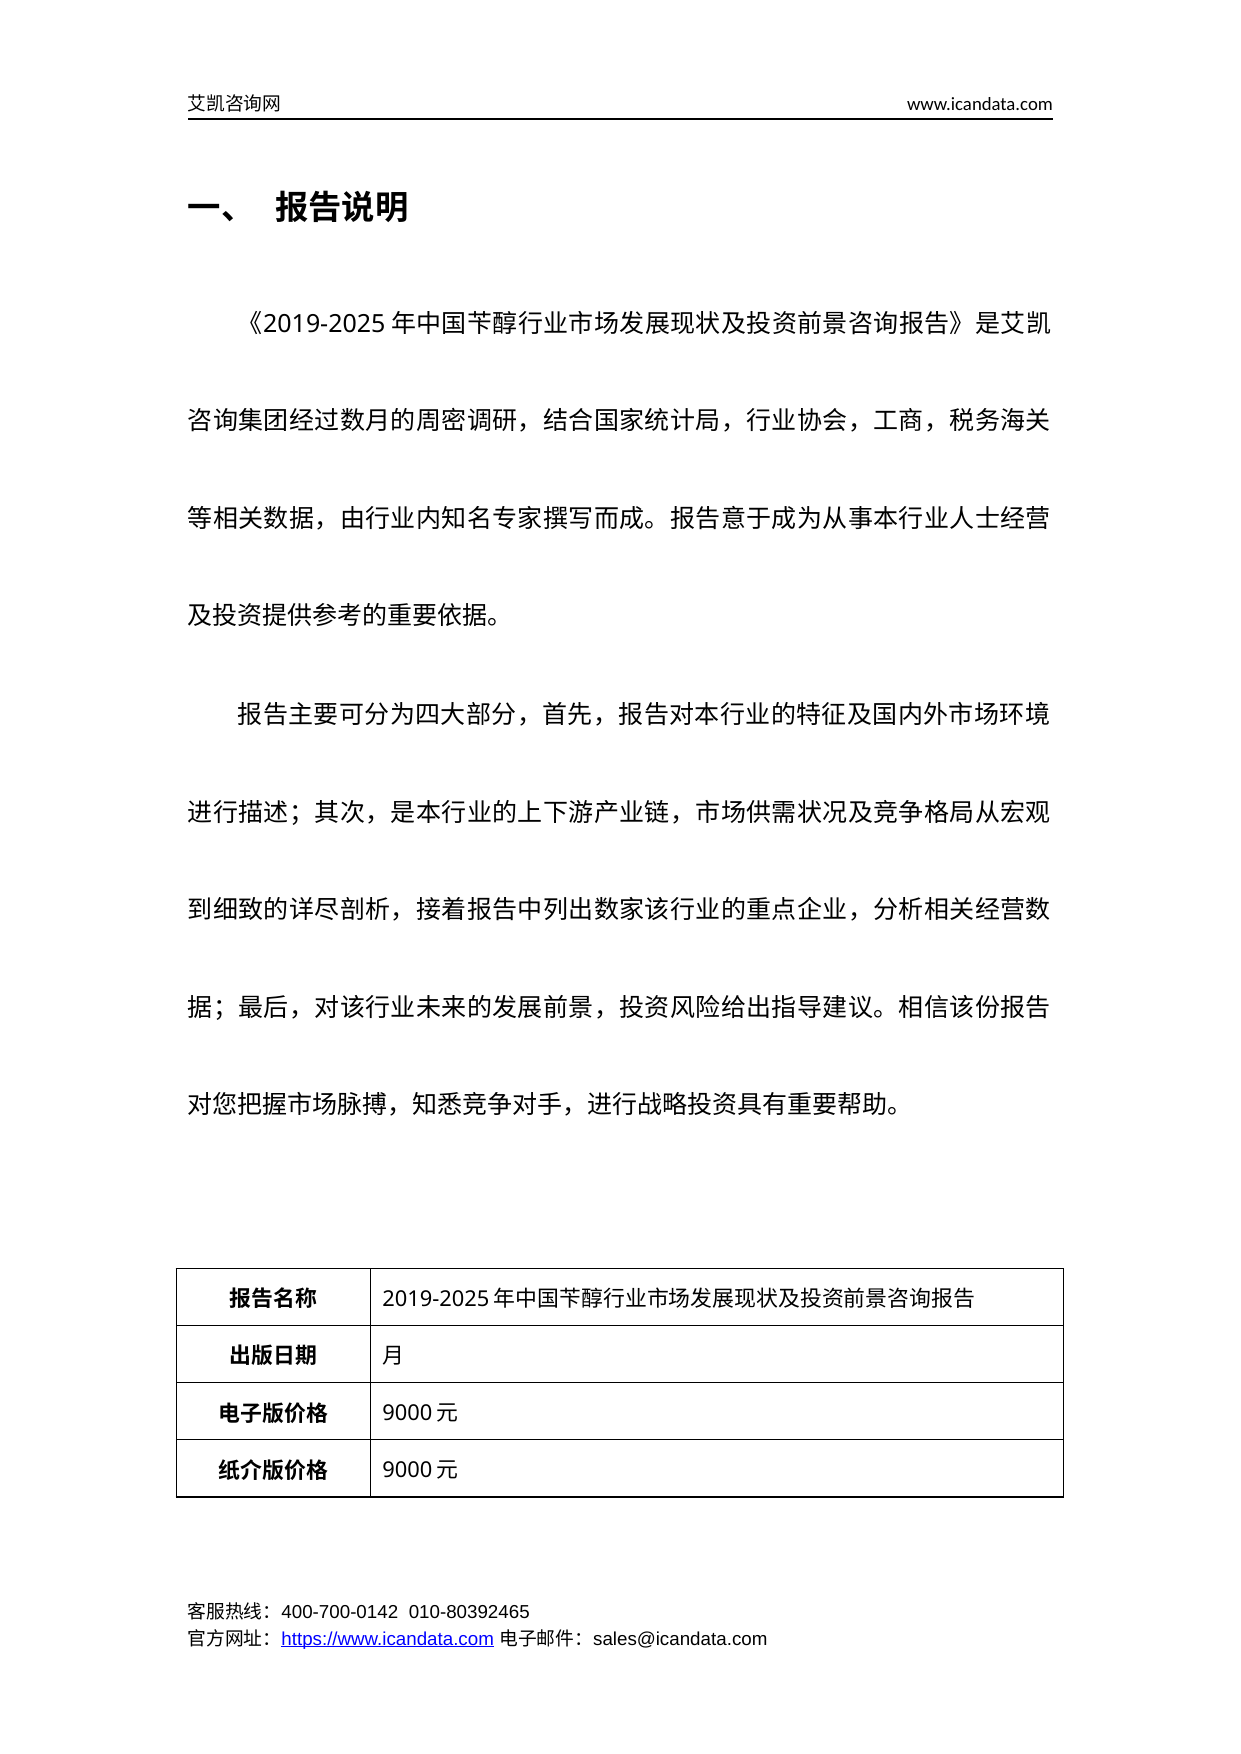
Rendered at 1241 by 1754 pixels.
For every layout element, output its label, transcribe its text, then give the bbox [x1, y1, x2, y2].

table_cell 出版日期 [177, 1326, 370, 1382]
table_cell 月 [371, 1326, 1063, 1382]
table_cell 纸介版价格 [177, 1440, 370, 1496]
table_header 报告名称 [177, 1269, 370, 1325]
subtitle 报告说明 [187, 172, 1053, 237]
table_cell 9000元 [371, 1440, 1063, 1496]
table_cell 9000元 [371, 1383, 1063, 1439]
text 报告主要可分为四大部分，首先，报告对本行业的特征及国内外市场环境进行描述；其次，是本行业的上下游产业链，市场供需状况及竞争格局从宏观到细致的详尽剖析，接着报告中列出数家该行业的重点企业，分析相关经营数据；最后，对该行业未来的发展前景，投资风险给出指导建议。相信该份报告对您把握市场脉搏，知悉竞争对手，进行战略投资具有重要帮助。 [187, 681, 1053, 1136]
table_header 2019-2025年中国苄醇行业市场发展现状及投资前景咨询报告 [371, 1269, 1063, 1325]
table_cell 电子版价格 [177, 1383, 370, 1439]
text 《2019-2025年中国苄醇行业市场发展现状及投资前景咨询报告》是艾凯咨询集团经过数月的周密调研，结合国家统计局，行业协会，工商，税务海关等相关数据，由行业内知名专家撰写而成。报告意于成为从事本行业人士经营及投资提供参考的重要依据。 [187, 289, 1053, 646]
